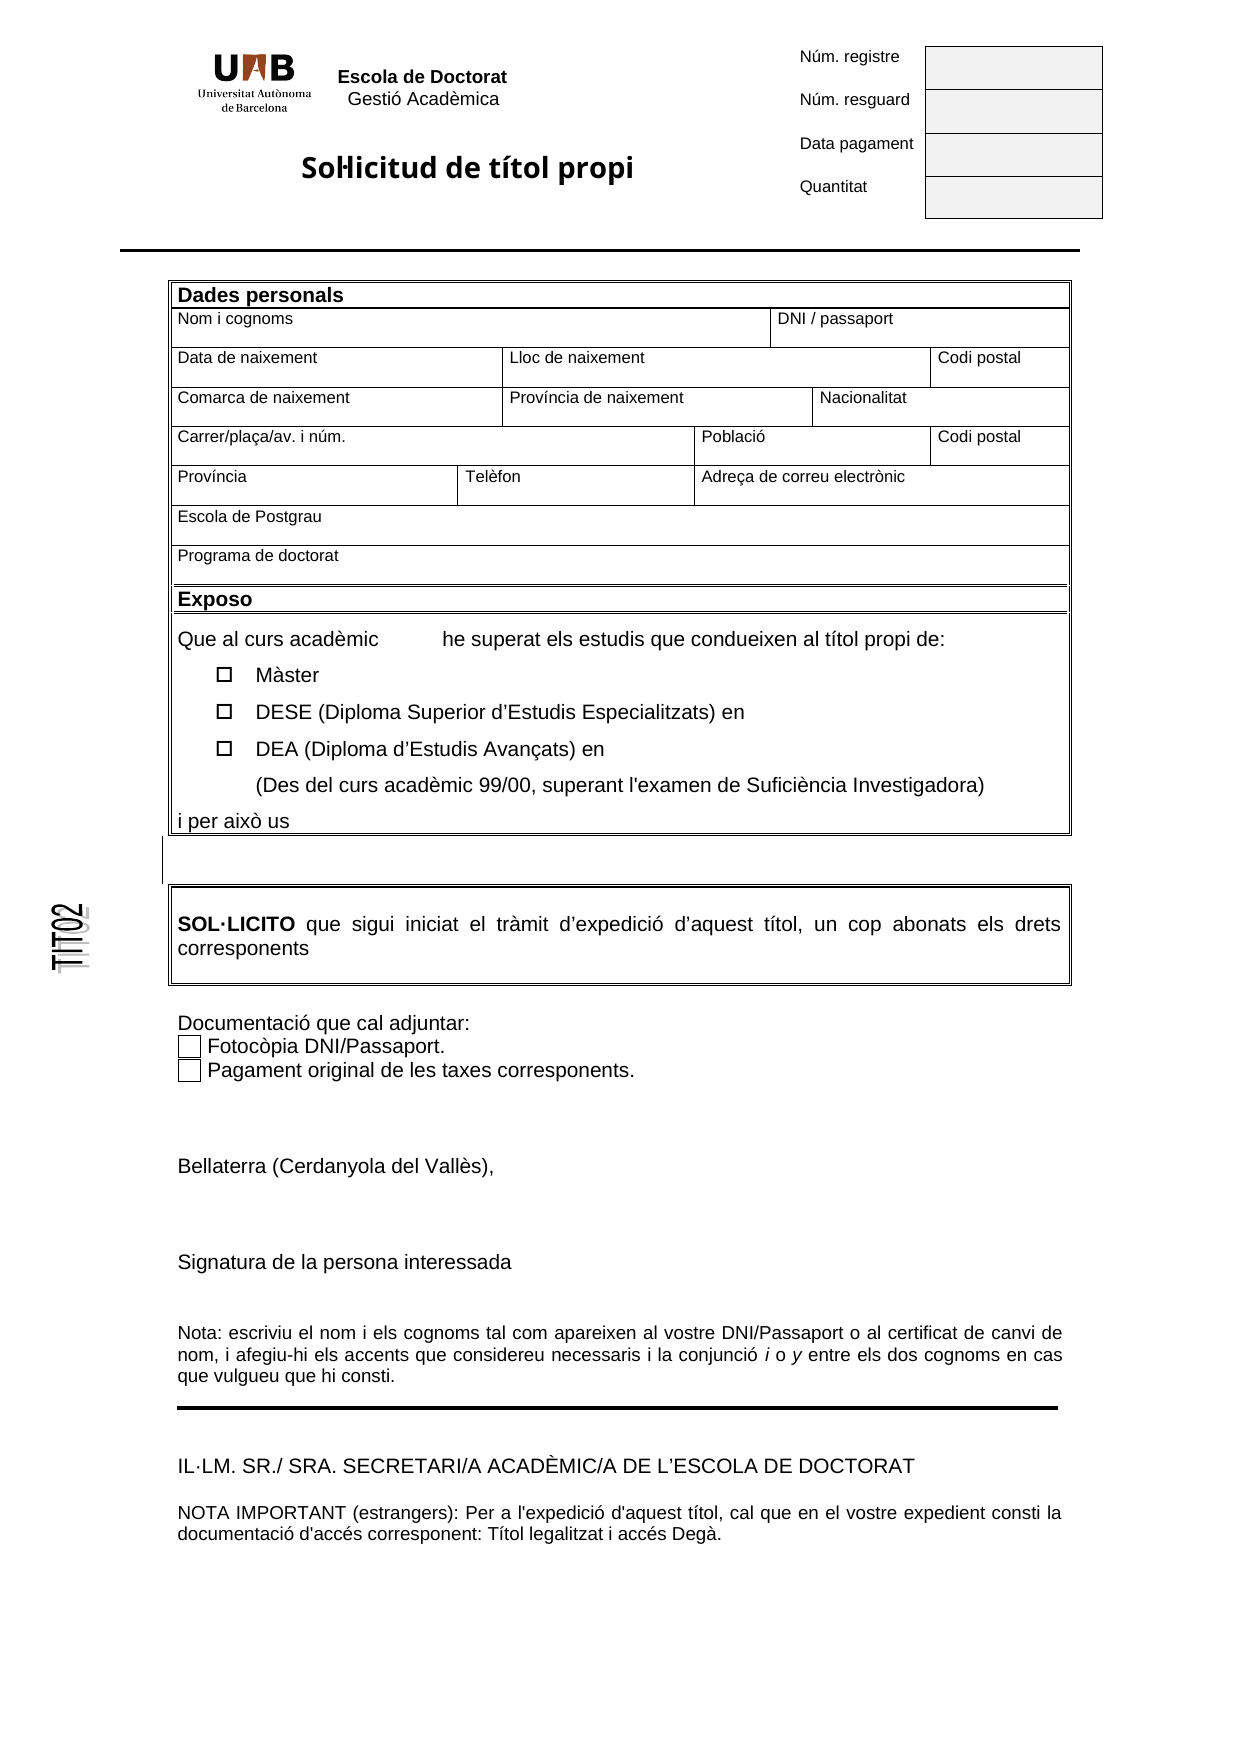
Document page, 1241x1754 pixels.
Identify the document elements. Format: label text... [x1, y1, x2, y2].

text NOTA IMPORTANT (estrangers): Per a l'expedició d'aquest títol, cal que en el vostre expedient consti la documentació d'accés corresponent: Títol legalitzat i accés Degà. [177, 1502, 1063, 1545]
text Signatura de la persona interessada [177, 1250, 1063, 1274]
table_cell Data de naixement [172, 348, 502, 387]
table_cell Lloc de naixement [503, 348, 930, 387]
text Documentació que cal adjuntar: [177, 1010, 1063, 1034]
table_cell Programa de doctorat [172, 546, 1069, 584]
table_cell Nacionalitat [813, 388, 1069, 426]
table_header Dades personals [172, 283, 1069, 307]
table_cell Població [694, 427, 930, 465]
table_cell Nom i cognoms [172, 309, 770, 347]
picture [174, 31, 333, 135]
text Pagament original de les taxes corresponents. [177, 1058, 1063, 1082]
table_cell DNI / passaport [771, 309, 1069, 347]
table_cell Que al curs acadèmic he superat els estudis que condueixen al títol propi de: Màster DESE (Diploma Superior d’Estudis Especialitzats) en DEA (Diploma d’Estudis Avançats) en (Des del curs acadèmic 99/00, superant l'examen de Suficiència Investigadora) i per això us [170, 611, 1070, 833]
text Bellaterra (Cerdanyola del Vallès), [177, 1154, 1063, 1178]
table_cell Adreça de correu electrònic [694, 466, 1069, 505]
text Nota: escriviu el nom i els cognoms tal com apareixen al vostre DNI/Passaport o al certificat de canvi de nom, i afegiu-hi els accents que considereu necessaris i la conjunció i o y entre els dos cognoms en cas que vulgueu que hi consti. [177, 1322, 1063, 1387]
table_cell Comarca de naixement [172, 388, 502, 426]
table_cell Codi postal [931, 427, 1069, 465]
table_cell Província de naixement [503, 388, 812, 426]
table_cell Exposo [170, 584, 1070, 611]
table_cell Carrer/plaça/av. i núm. [172, 427, 693, 465]
table_cell Escola de Postgrau [172, 506, 1069, 545]
table_cell Codi postal [931, 348, 1069, 387]
table_cell Telèfon [458, 466, 693, 505]
text IL·LM. SR./ SRA. SECRETARI/A ACADÈMIC/A DE L’ESCOLA DE DOCTORAT [177, 1454, 1063, 1478]
table_cell Província [172, 466, 457, 505]
subtitle Sol·licitud de títol propi [177, 148, 777, 187]
table_header SOL·LICITO que sigui iniciat el tràmit d’expedició d’aquest títol, un cop abonats els drets corresponents [172, 888, 1069, 983]
text Fotocòpia DNI/Passaport. [177, 1034, 1063, 1058]
